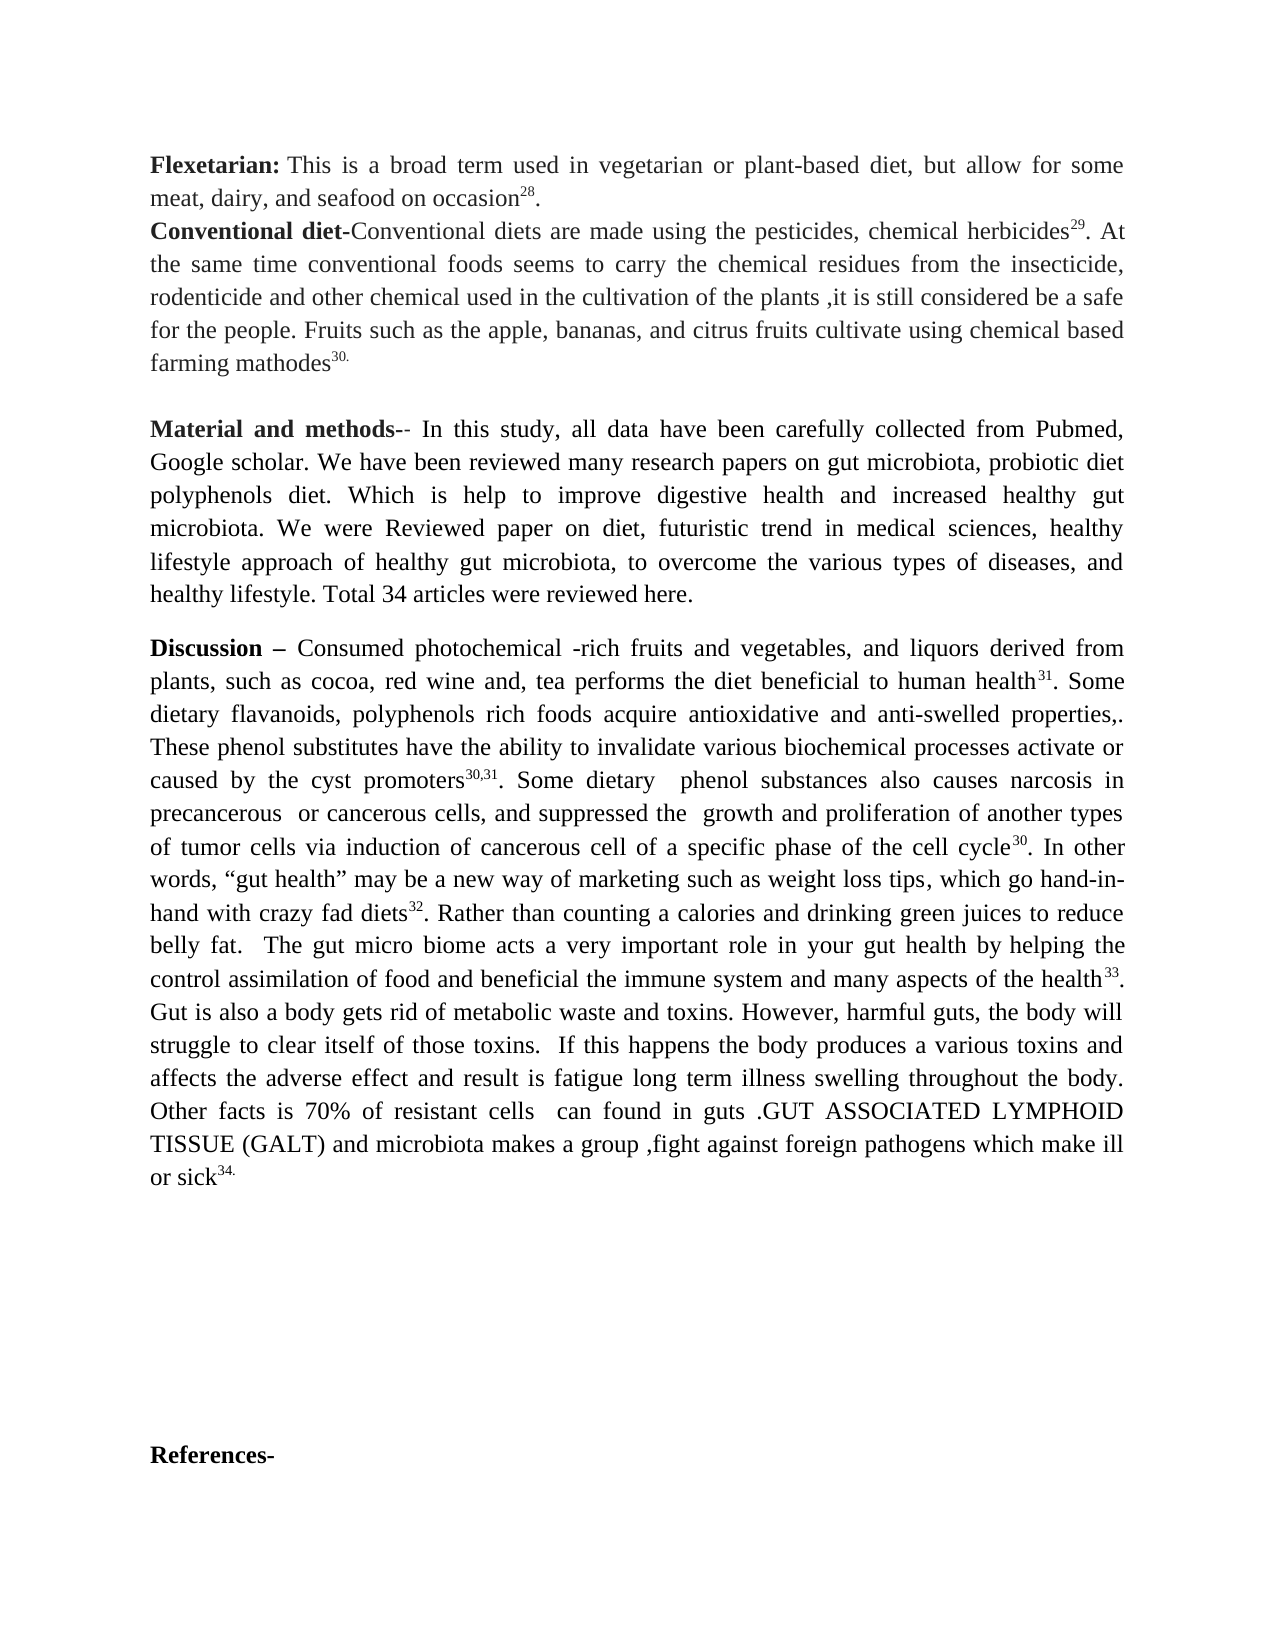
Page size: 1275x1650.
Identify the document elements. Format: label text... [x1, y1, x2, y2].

text Material and methods-- In this study, all data have been carefully collected from Pubmed, Google scholar. We have been reviewed many research papers on gut microbiota, probiotic diet polyphenols diet. Which is help to improve digestive health and increased healthy gut microbiota. We were Reviewed paper on diet, futuristic trend in medical sciences, healthy lifestyle approach of healthy gut microbiota, to overcome the various types of diseases, and healthy lifestyle. Total 34 articles were reviewed here. [150, 414, 1125, 608]
text Flexetarian: This is a broad term used in vegetarian or plant-based diet, but allow for some meat, dairy, and seafood on occasion28. [150, 150, 1125, 212]
text References- [150, 1440, 1125, 1468]
text Conventional diet-Conventional diets are made using the pesticides, chemical herbicides29. At the same time conventional foods seems to carry the chemical residues from the insecticide, rodenticide and other chemical used in the cultivation of the plants ,it is still considered be a safe for the people. Fruits such as the apple, bananas, and citrus fruits cultivate using chemical based farming mathodes30. [150, 216, 1125, 377]
text Discussion – Consumed photochemical -rich fruits and vegetables, and liquors derived from plants, such as cocoa, red wine and, tea performs the diet beneficial to human health31. Some dietary flavanoids, polyphenols rich foods acquire antioxidative and anti-swelled properties,. These phenol substitutes have the ability to invalidate various biochemical processes activate or caused by the cyst promoters30,31. Some dietary phenol substances also causes narcosis in precancerous or cancerous cells, and suppressed the growth and proliferation of another types of tumor cells via induction of cancerous cell of a specific phase of the cell cycle30. In other words, “gut health” may be a new way of marketing such as weight loss tips, which go hand-in-hand with crazy fad diets32. Rather than counting a calories and drinking green juices to reduce belly fat. The gut micro biome acts a very important role in your gut health by helping the control assimilation of food and beneficial the immune system and many aspects of the health33. Gut is also a body gets rid of metabolic waste and toxins. However, harmful guts, the body will struggle to clear itself of those toxins. If this happens the body produces a various toxins and affects the adverse effect and result is fatigue long term illness swelling throughout the body. Other facts is 70% of resistant cells can found in guts .GUT ASSOCIATED LYMPHOID TISSUE (GALT) and microbiota makes a group ,fight against foreign pathogens which make ill or sick34. [150, 827, 1125, 997]
